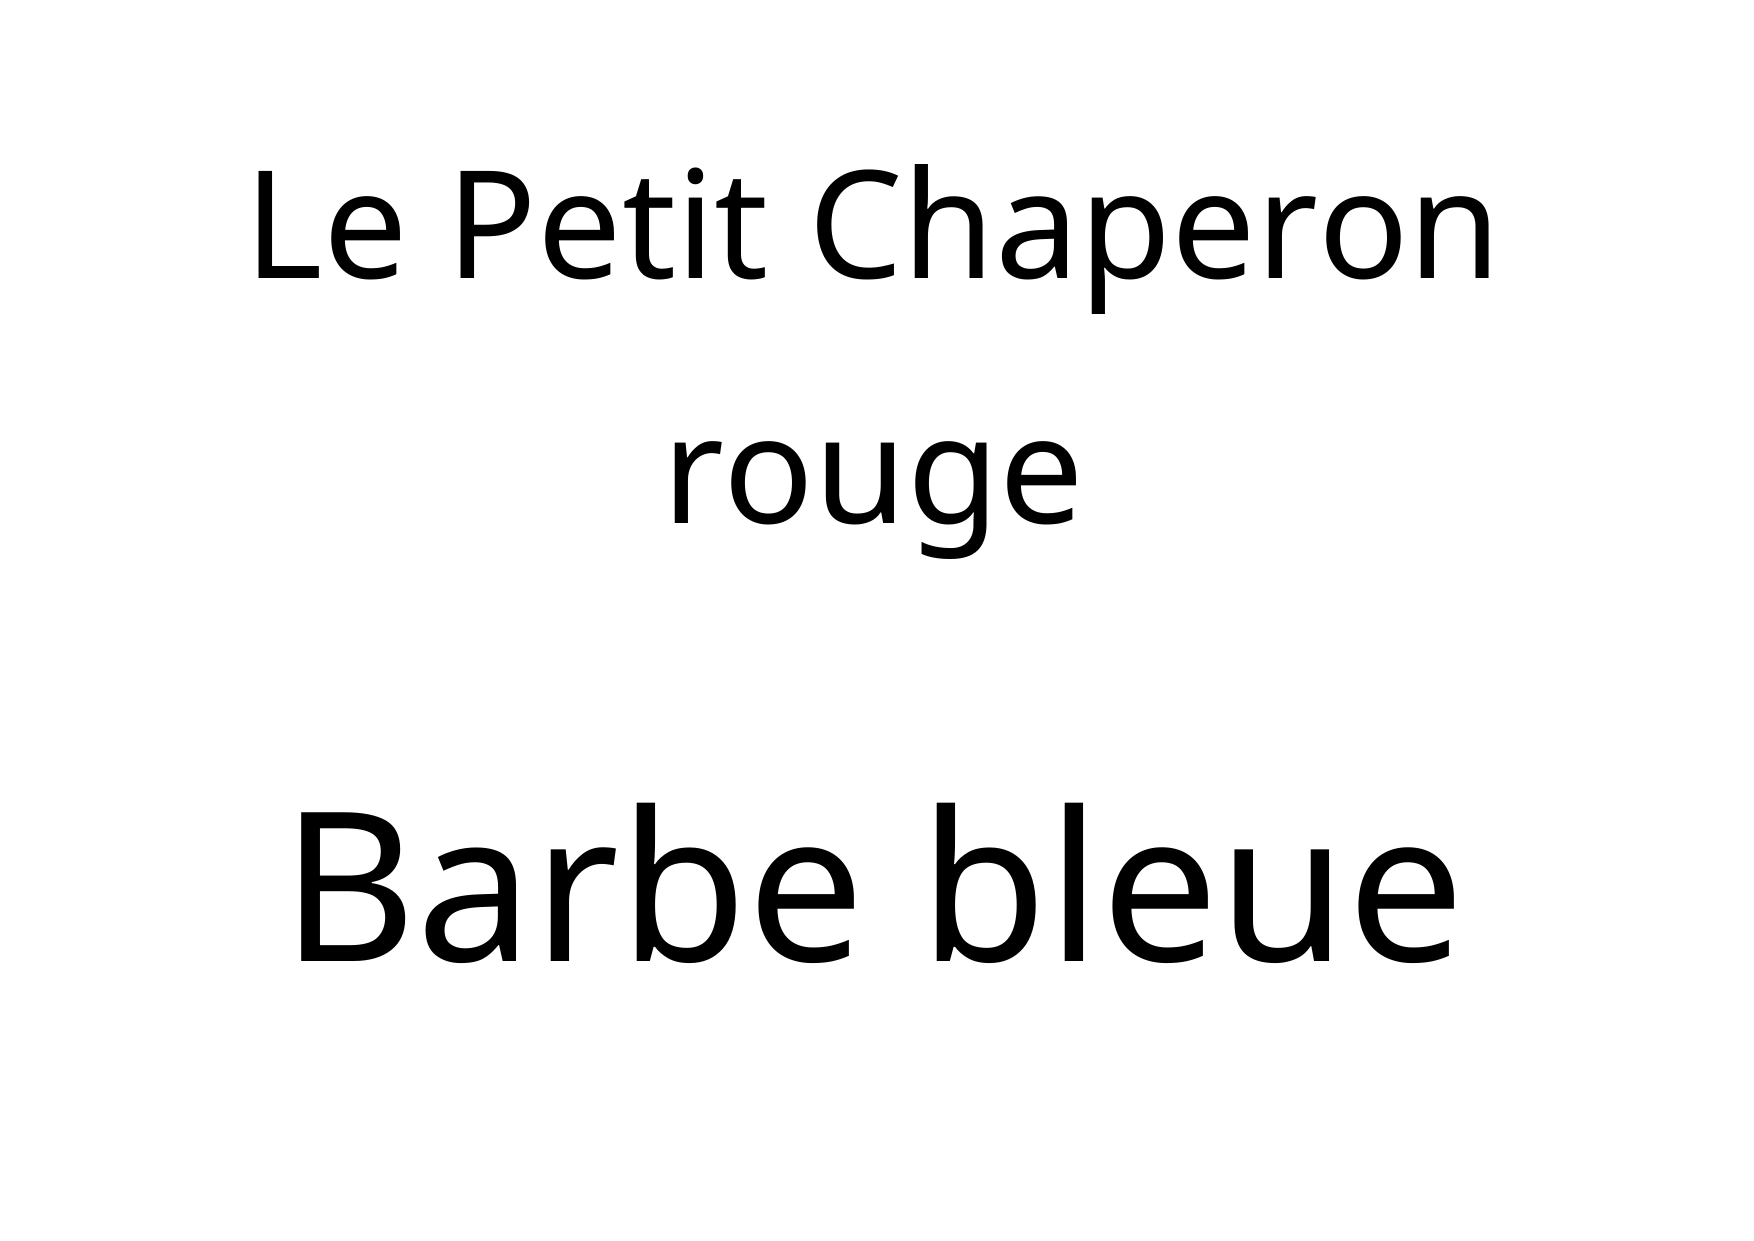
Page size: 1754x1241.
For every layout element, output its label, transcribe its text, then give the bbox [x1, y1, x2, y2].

table_cell Barbe bleue [66, 614, 1681, 1152]
table_cell Le Petit Chaperon rouge [66, 77, 1681, 614]
